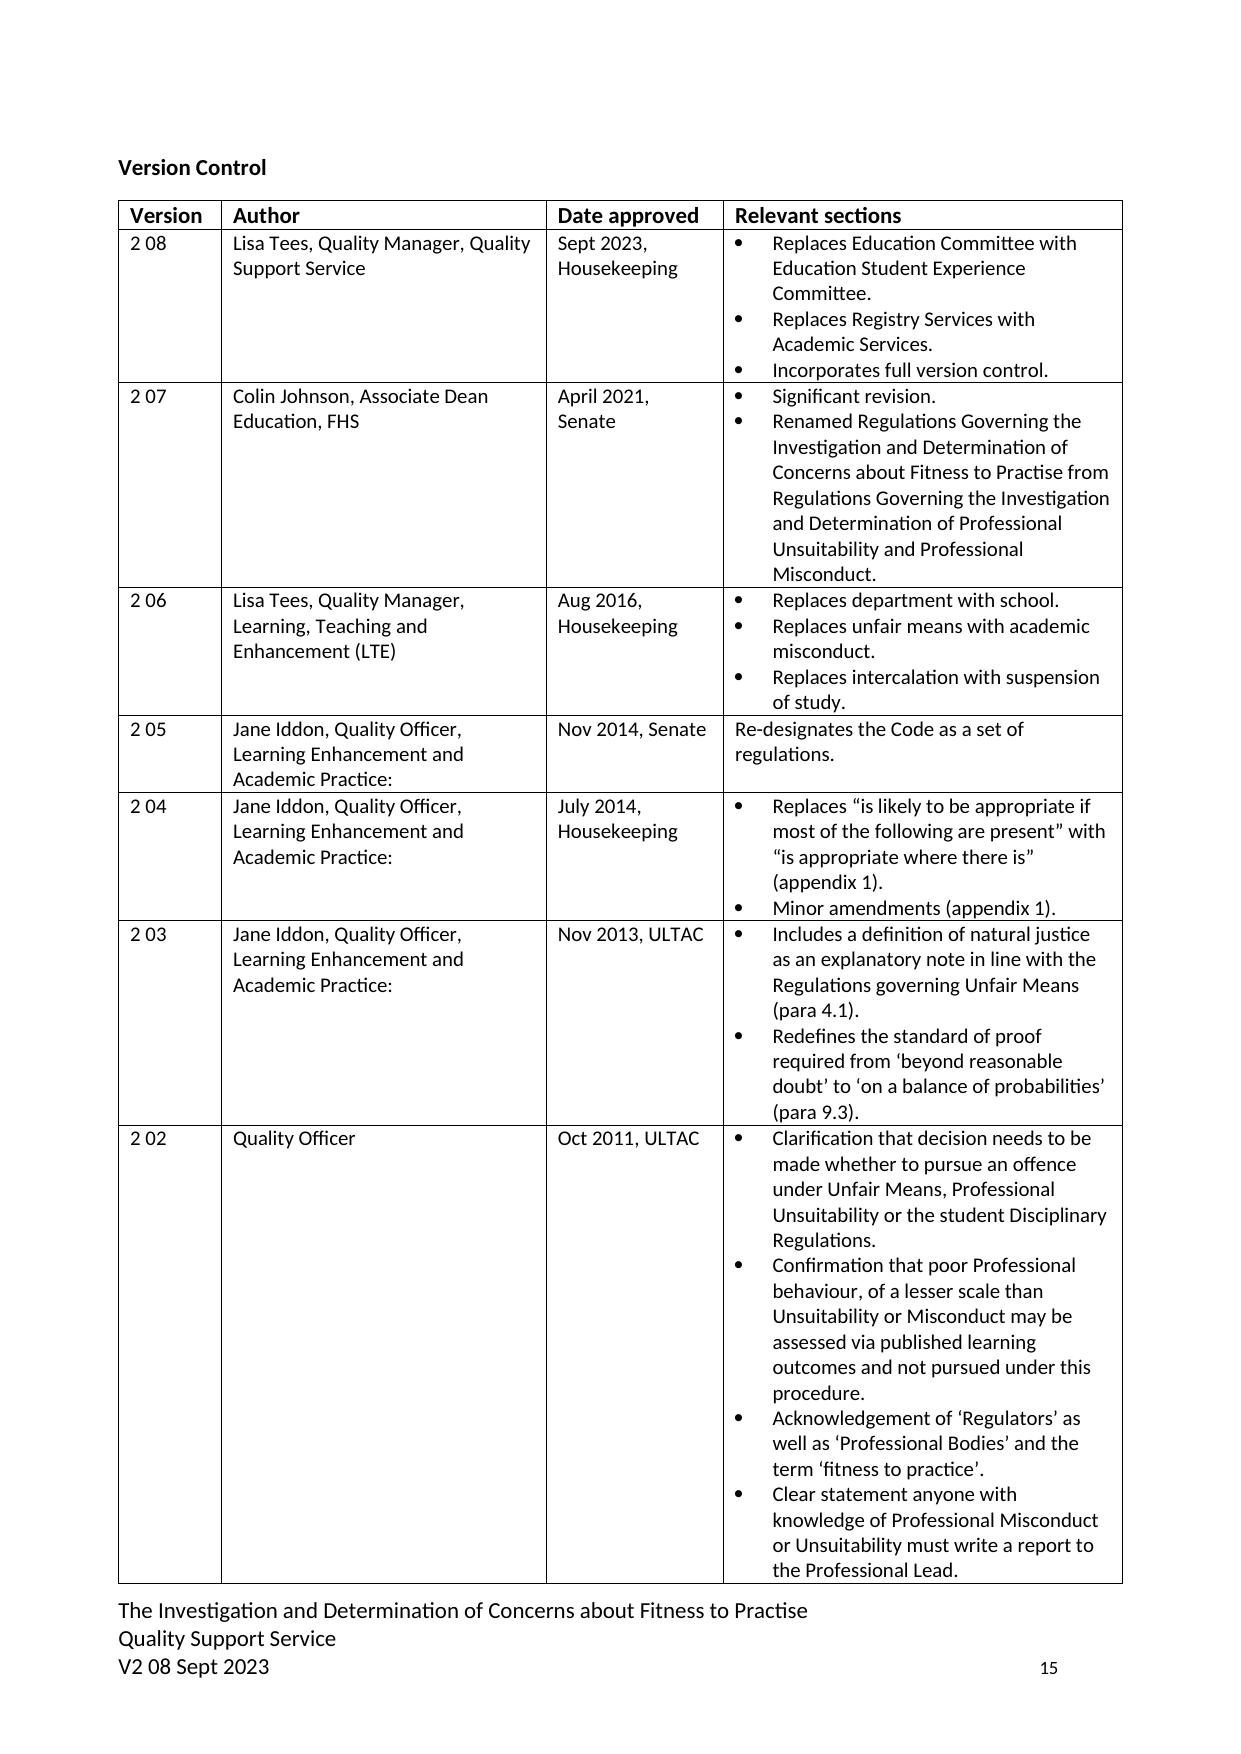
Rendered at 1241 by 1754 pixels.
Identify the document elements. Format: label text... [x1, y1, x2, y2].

table_cell Lisa Tees, Quality Manager, Learning, Teaching and Enhancement (LTE) [222, 588, 546, 715]
text Version Control [118, 153, 1152, 181]
table_header Author [222, 201, 546, 229]
table_cell Quality Officer [222, 1126, 546, 1583]
table_header Relevant sections [724, 201, 1122, 229]
table_cell Significant revision. Renamed Regulations Governing the Investigation and Determination of Concerns about Fitness to Practise from Regulations Governing the Investigation and Determination of Professional Unsuitability and Professional Misconduct. [724, 383, 1122, 587]
table_cell Replaces Education Committee with Education Student Experience Committee. Replaces Registry Services with Academic Services. Incorporates full version control. [724, 230, 1122, 382]
table_cell 2 02 [119, 1126, 221, 1583]
table_cell 2 08 [119, 230, 221, 382]
table_cell Nov 2013, ULTAC [547, 921, 723, 1124]
table_cell Replaces department with school. Replaces unfair means with academic misconduct. Replaces intercalation with suspension of study. [724, 588, 1122, 715]
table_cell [724, 1126, 1122, 1583]
table_cell Includes a definition of natural justice as an explanatory note in line with the Regulations governing Unfair Means (para 4.1). Redefines the standard of proof required from ‘beyond reasonable doubt’ to ‘on a balance of probabilities’ (para 9.3). [724, 921, 1122, 1124]
table_cell Nov 2014, Senate [547, 716, 723, 792]
table_cell 2 04 [119, 793, 221, 920]
table_cell July 2014, Housekeeping [547, 793, 723, 920]
table_cell Aug 2016, Housekeeping [547, 588, 723, 715]
table_cell 2 07 [119, 383, 221, 587]
table_cell Jane Iddon, Quality Officer, Learning Enhancement and Academic Practice: [222, 716, 546, 792]
table_cell Colin Johnson, Associate Dean Education, FHS [222, 383, 546, 587]
table_cell 2 06 [119, 588, 221, 715]
table_cell Lisa Tees, Quality Manager, Quality Support Service [222, 230, 546, 382]
table_cell Jane Iddon, Quality Officer, Learning Enhancement and Academic Practice: [222, 921, 546, 1124]
table_header Version [119, 201, 221, 229]
table_cell 2 05 [119, 716, 221, 792]
table_cell Replaces “is likely to be appropriate if most of the following are present” with “is appropriate where there is” (appendix 1). Minor amendments (appendix 1). [724, 793, 1122, 920]
table_cell Sept 2023, Housekeeping [547, 230, 723, 382]
table_cell 2 03 [119, 921, 221, 1124]
table_cell Oct 2011, ULTAC [547, 1126, 723, 1583]
table_header Date approved [547, 201, 723, 229]
table_cell Re-designates the Code as a set of regulations. [724, 716, 1122, 792]
table_cell April 2021, Senate [547, 383, 723, 587]
table_cell Jane Iddon, Quality Officer, Learning Enhancement and Academic Practice: [222, 793, 546, 920]
